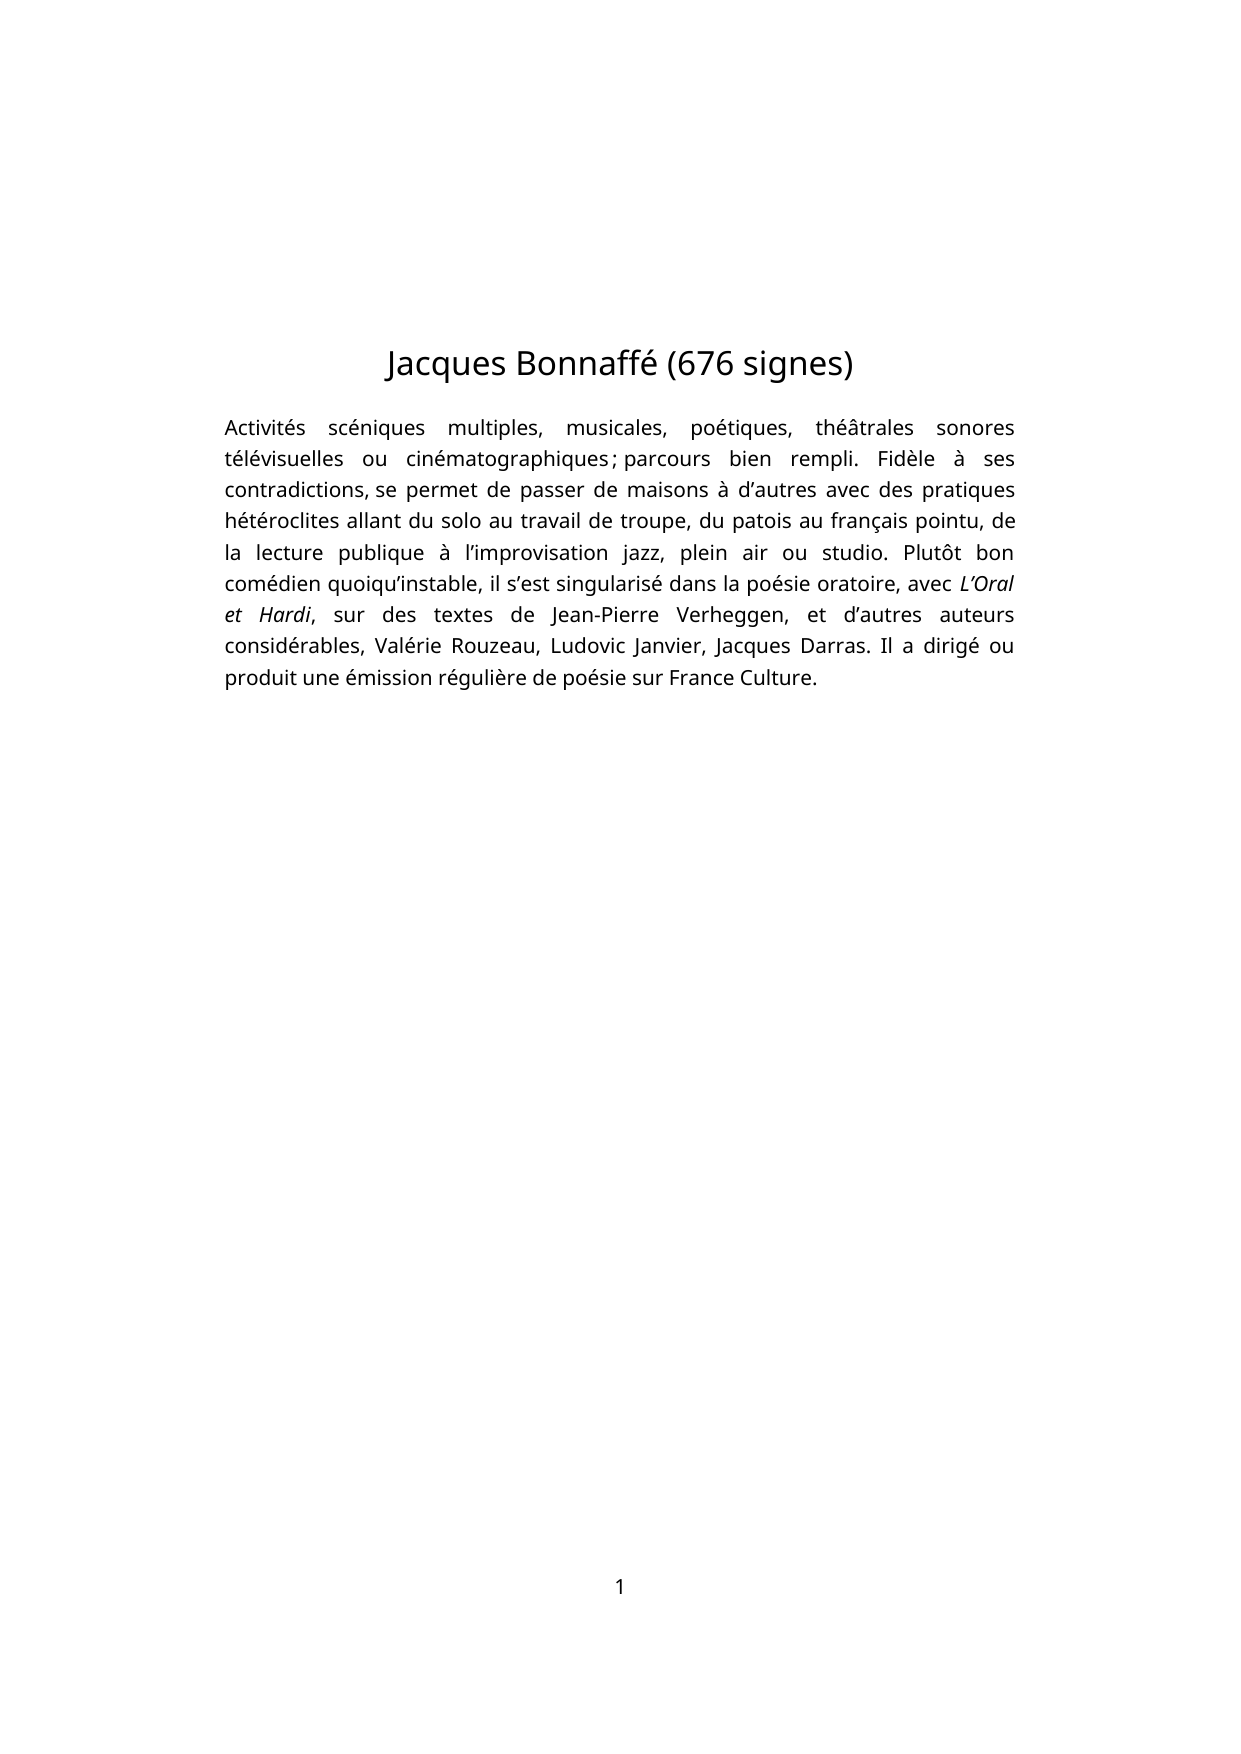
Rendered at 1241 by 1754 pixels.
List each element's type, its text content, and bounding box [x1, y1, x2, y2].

text Activités scéniques multiples, musicales, poétiques, théâtrales sonores télévisuelles ou cinématographiques ; parcours bien rempli. Fidèle à ses contradictions, se permet de passer de maisons à d’autres avec des pratiques hétéroclites allant du solo au travail de troupe, du patois au français pointu, de la lecture publique à l’improvisation jazz, plein air ou studio. Plutôt bon comédien quoiqu’instable, il s’est singularisé dans la poésie oratoire, avec L’Oral et Hardi, sur des textes de Jean-Pierre Verheggen, et d’autres auteurs considérables, Valérie Rouzeau, Ludovic Janvier, Jacques Darras. Il a dirigé ou produit une émission régulière de poésie sur France Culture. [224, 410, 1016, 691]
subtitle Jacques Bonnaffé (676 signes) [224, 339, 1016, 385]
